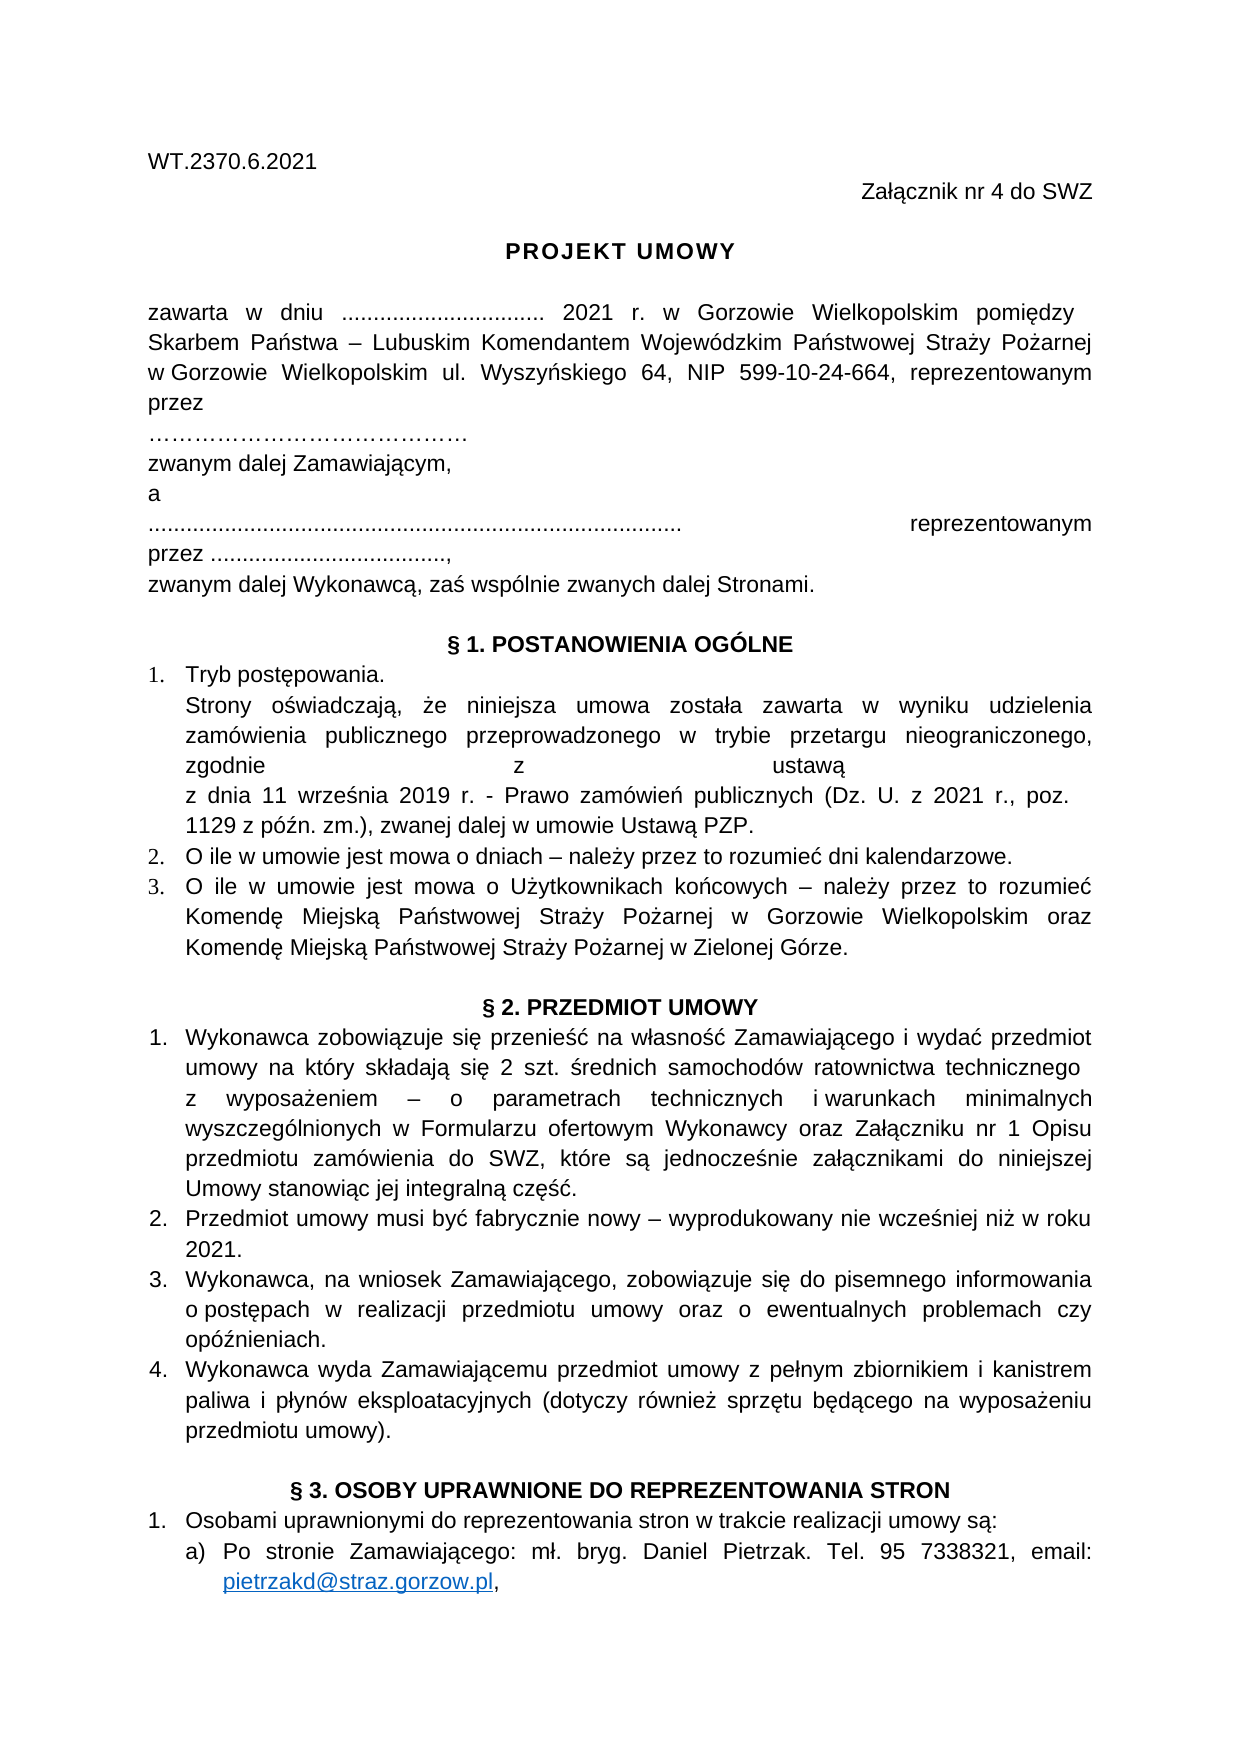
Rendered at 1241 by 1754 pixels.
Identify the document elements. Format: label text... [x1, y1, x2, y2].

text zwanym dalej Wykonawcą, zaś wspólnie zwanych dalej Stronami. [148, 571, 1093, 597]
text Strony oświadczają, że niniejsza umowa została zawarta w wyniku udzielenia zamówienia publicznego przeprowadzonego w trybie przetargu nieograniczonego, zgodnie z ustawą z dnia 11 września 2019 r. - Prawo zamówień publicznych (Dz. U. z 2021 r., poz. 1129 z późn. zm.), zwanej dalej w umowie Ustawą PZP. [185, 692, 1093, 839]
text § 2. PRZEDMIOT UMOWY [148, 994, 1093, 1020]
text WT.2370.6.2021 [148, 148, 1093, 174]
text zawarta w dniu ................................ 2021 r. w Gorzowie Wielkopolskim pomiędzy Skarbem Państwa – Lubuskim Komendantem Wojewódzkim Państwowej Straży Pożarnej w Gorzowie Wielkopolskim ul. Wyszyńskiego 64, NIP 599-10-24-664, reprezentowanym przez [148, 299, 1093, 416]
text a [148, 480, 1093, 506]
list Osobami uprawnionymi do reprezentowania stron w trakcie realizacji umowy są: [148, 1507, 1093, 1534]
list O ile w umowie jest mowa o dniach – należy przez to rozumieć dni kalendarzowe. [148, 843, 1093, 869]
text zwanym dalej Zamawiającym, [148, 450, 1093, 476]
list Wykonawca, na wniosek Zamawiającego, zobowiązuje się do pisemnego informowania o postępach w realizacji przedmiotu umowy oraz o ewentualnych problemach czy opóźnieniach. [149, 1266, 1093, 1353]
text .................................................................................... reprezentowanym przez ....................................., [148, 510, 1093, 567]
list Wykonawca zobowiązuje się przenieść na własność Zamawiającego i wydać przedmiot umowy na który składają się 2 szt. średnich samochodów ratownictwa technicznego z wyposażeniem – o parametrach technicznych i warunkach minimalnych wyszczególnionych w Formularzu ofertowym Wykonawcy oraz Załączniku nr 1 Opisu przedmiotu zamówienia do SWZ, które są jednocześnie załącznikami do niniejszej Umowy stanowiąc jej integralną część. [149, 1024, 1093, 1202]
list Po stronie Zamawiającego: mł. bryg. Daniel Pietrzak. Tel. 95 7338321, email: pietrzakd@straz.gorzow.pl, [185, 1538, 1093, 1594]
text § 1. POSTANOWIENIA OGÓLNE [148, 631, 1093, 657]
text Załącznik nr 4 do SWZ [148, 178, 1093, 204]
list O ile w umowie jest mowa o Użytkownikach końcowych – należy przez to rozumieć Komendę Miejską Państwowej Straży Pożarnej w Gorzowie Wielkopolskim oraz Komendę Miejską Państwowej Straży Pożarnej w Zielonej Górze. [148, 873, 1093, 960]
text § 3. OSOBY UPRAWNIONE DO REPREZENTOWANIA STRON [148, 1477, 1093, 1504]
list Wykonawca wyda Zamawiającemu przedmiot umowy z pełnym zbiornikiem i kanistrem paliwa i płynów eksploatacyjnych (dotyczy również sprzętu będącego na wyposażeniu przedmiotu umowy). [149, 1356, 1093, 1443]
list Tryb postępowania. [148, 661, 1093, 688]
text …………………………………… [148, 419, 1093, 446]
text PROJEKT UMOWY [148, 238, 1093, 264]
list Przedmiot umowy musi być fabrycznie nowy – wyprodukowany nie wcześniej niż w roku 2021. [149, 1205, 1093, 1262]
